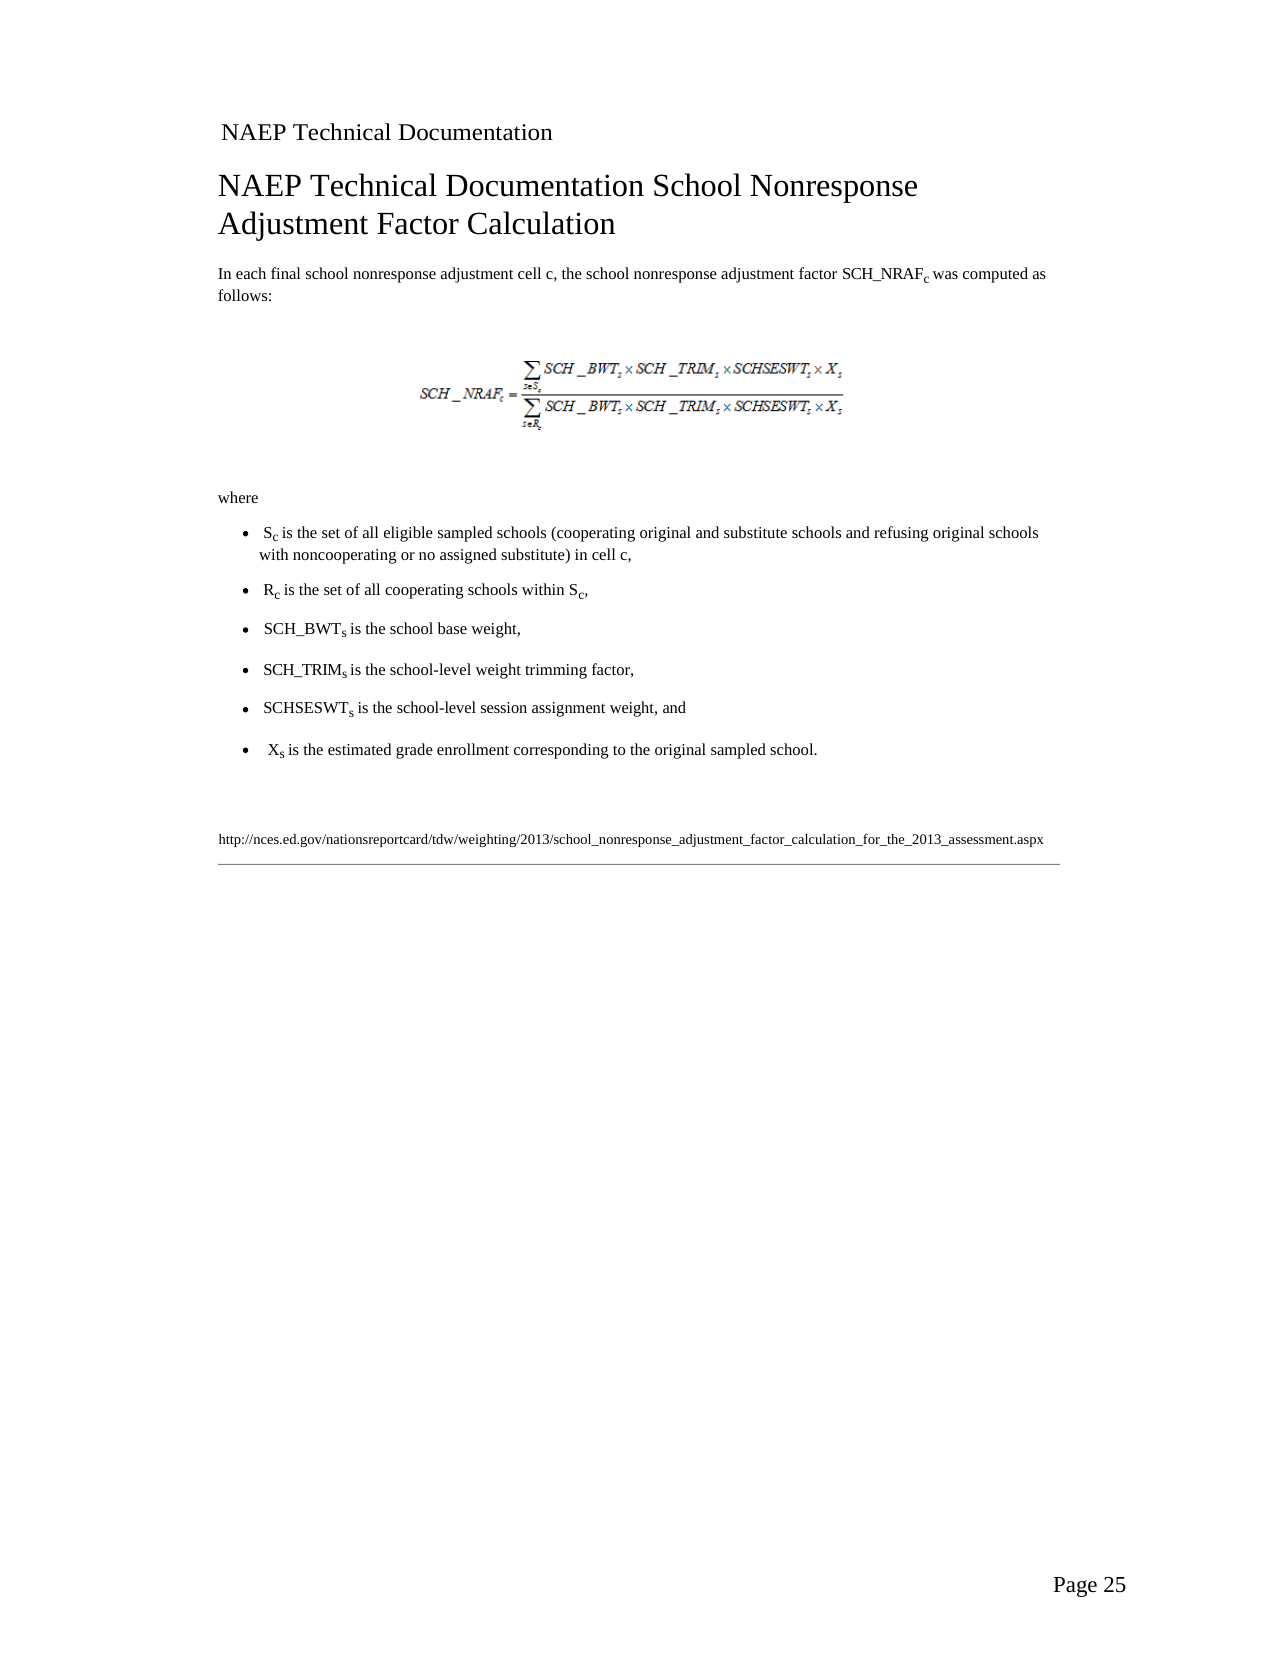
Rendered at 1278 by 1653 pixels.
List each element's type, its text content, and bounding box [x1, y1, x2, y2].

subtitle NAEP Technical Documentation School Nonresponse Adjustment Factor Calculation [218, 166, 958, 241]
text In each final school nonresponse adjustment cell c, the school nonresponse adjustment factor SCH_NRAFc was computed as follows: [218, 264, 1047, 305]
text where [218, 488, 1154, 507]
text Rc is the set of all cooperating schools within Sc, SCH_BWTs is the school base weight, [263, 580, 630, 641]
text SCH_TRIMs is the school-level weight trimming factor, SCHSESWTs is the school-level session assignment weight, and [263, 659, 691, 720]
text http://nces.ed.gov/nationsreportcard/tdw/weighting/2013/school_nonresponse_adjustment_factor_calculation_for_the_2013_assessment.aspx [218, 831, 1154, 847]
picture [419, 361, 844, 430]
text Sc is the set of all eligible sampled schools (cooperating original and substitute schools and refusing original schools with noncooperating or no assigned substitute) in cell c, [259, 523, 1041, 564]
text Xs is the estimated grade enrollment corresponding to the original sampled school. [267, 739, 1154, 761]
